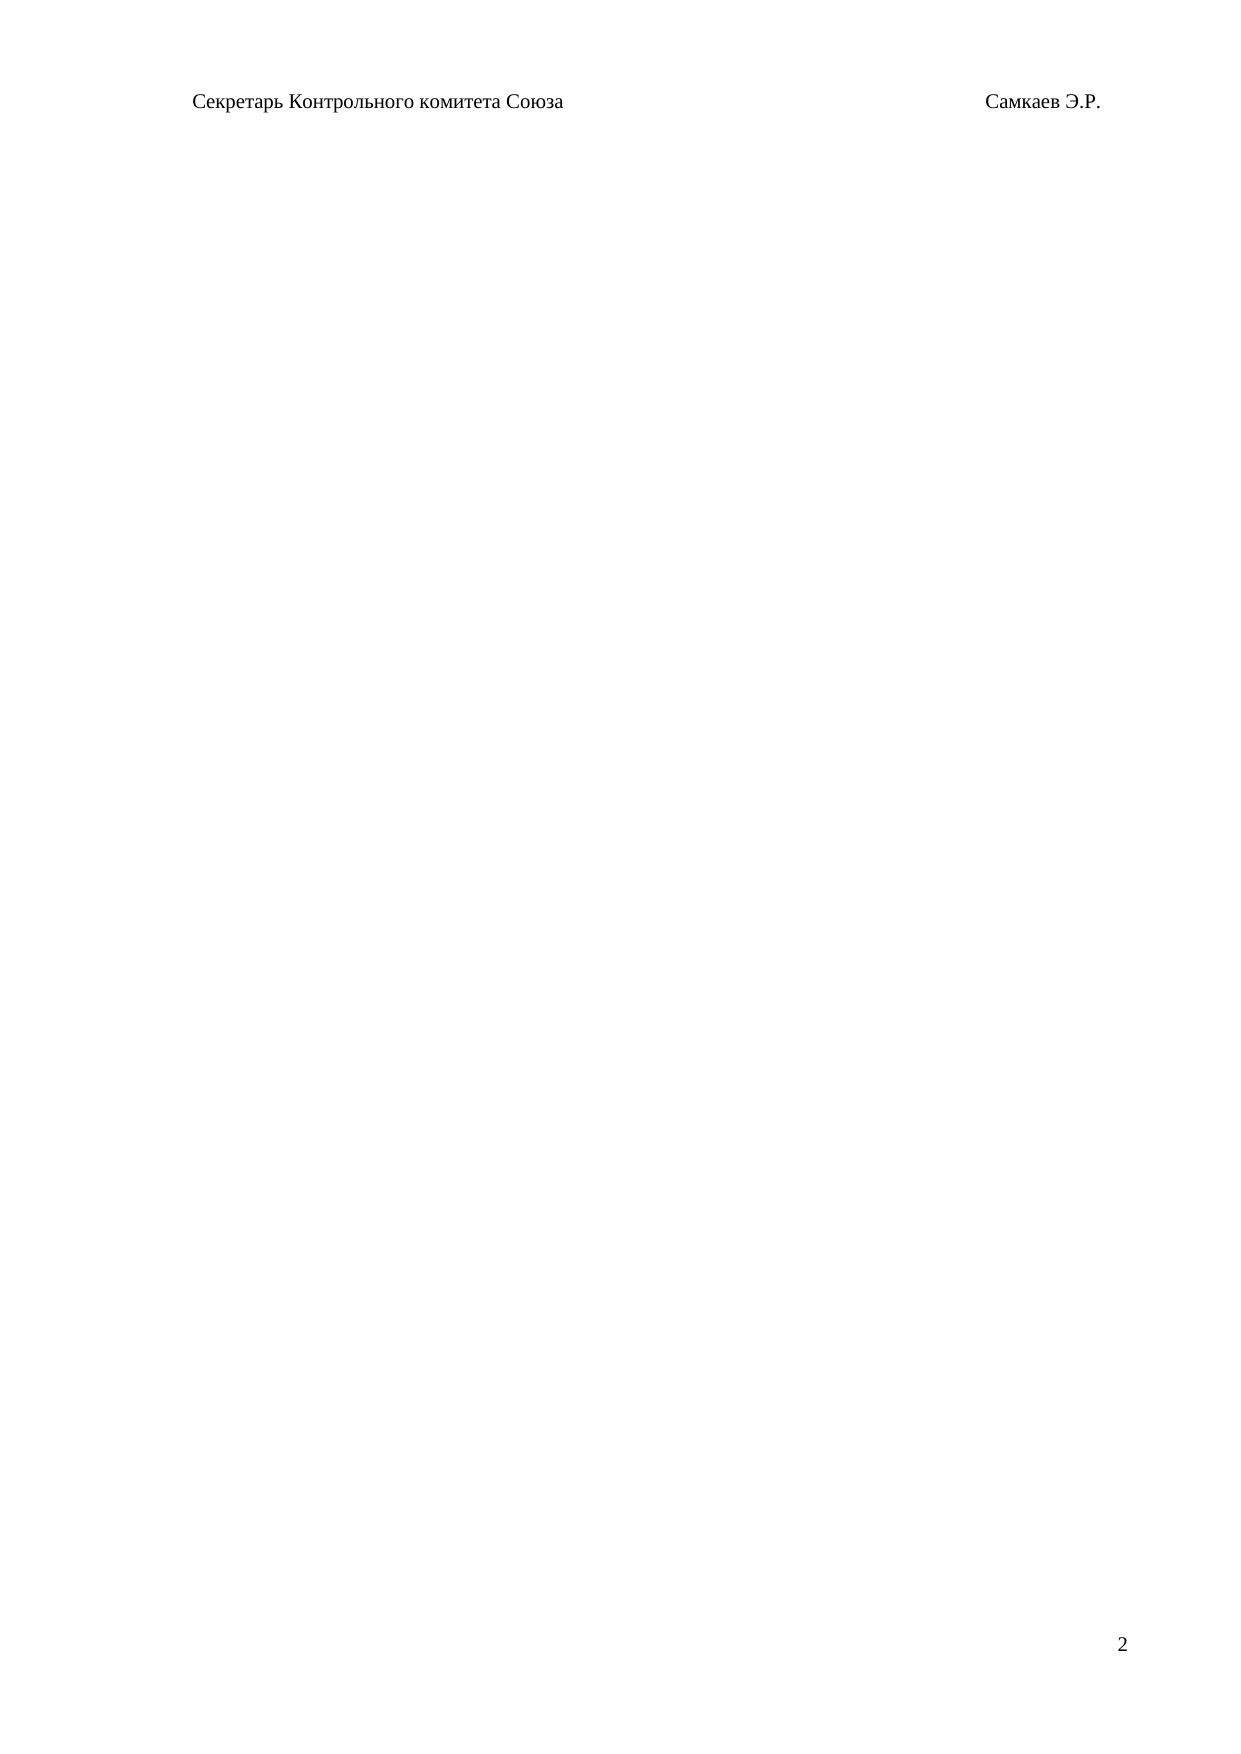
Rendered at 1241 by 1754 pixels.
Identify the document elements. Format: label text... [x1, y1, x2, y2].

text Секретарь Контрольного комитета Союза Самкаев Э.Р. [133, 89, 1128, 113]
